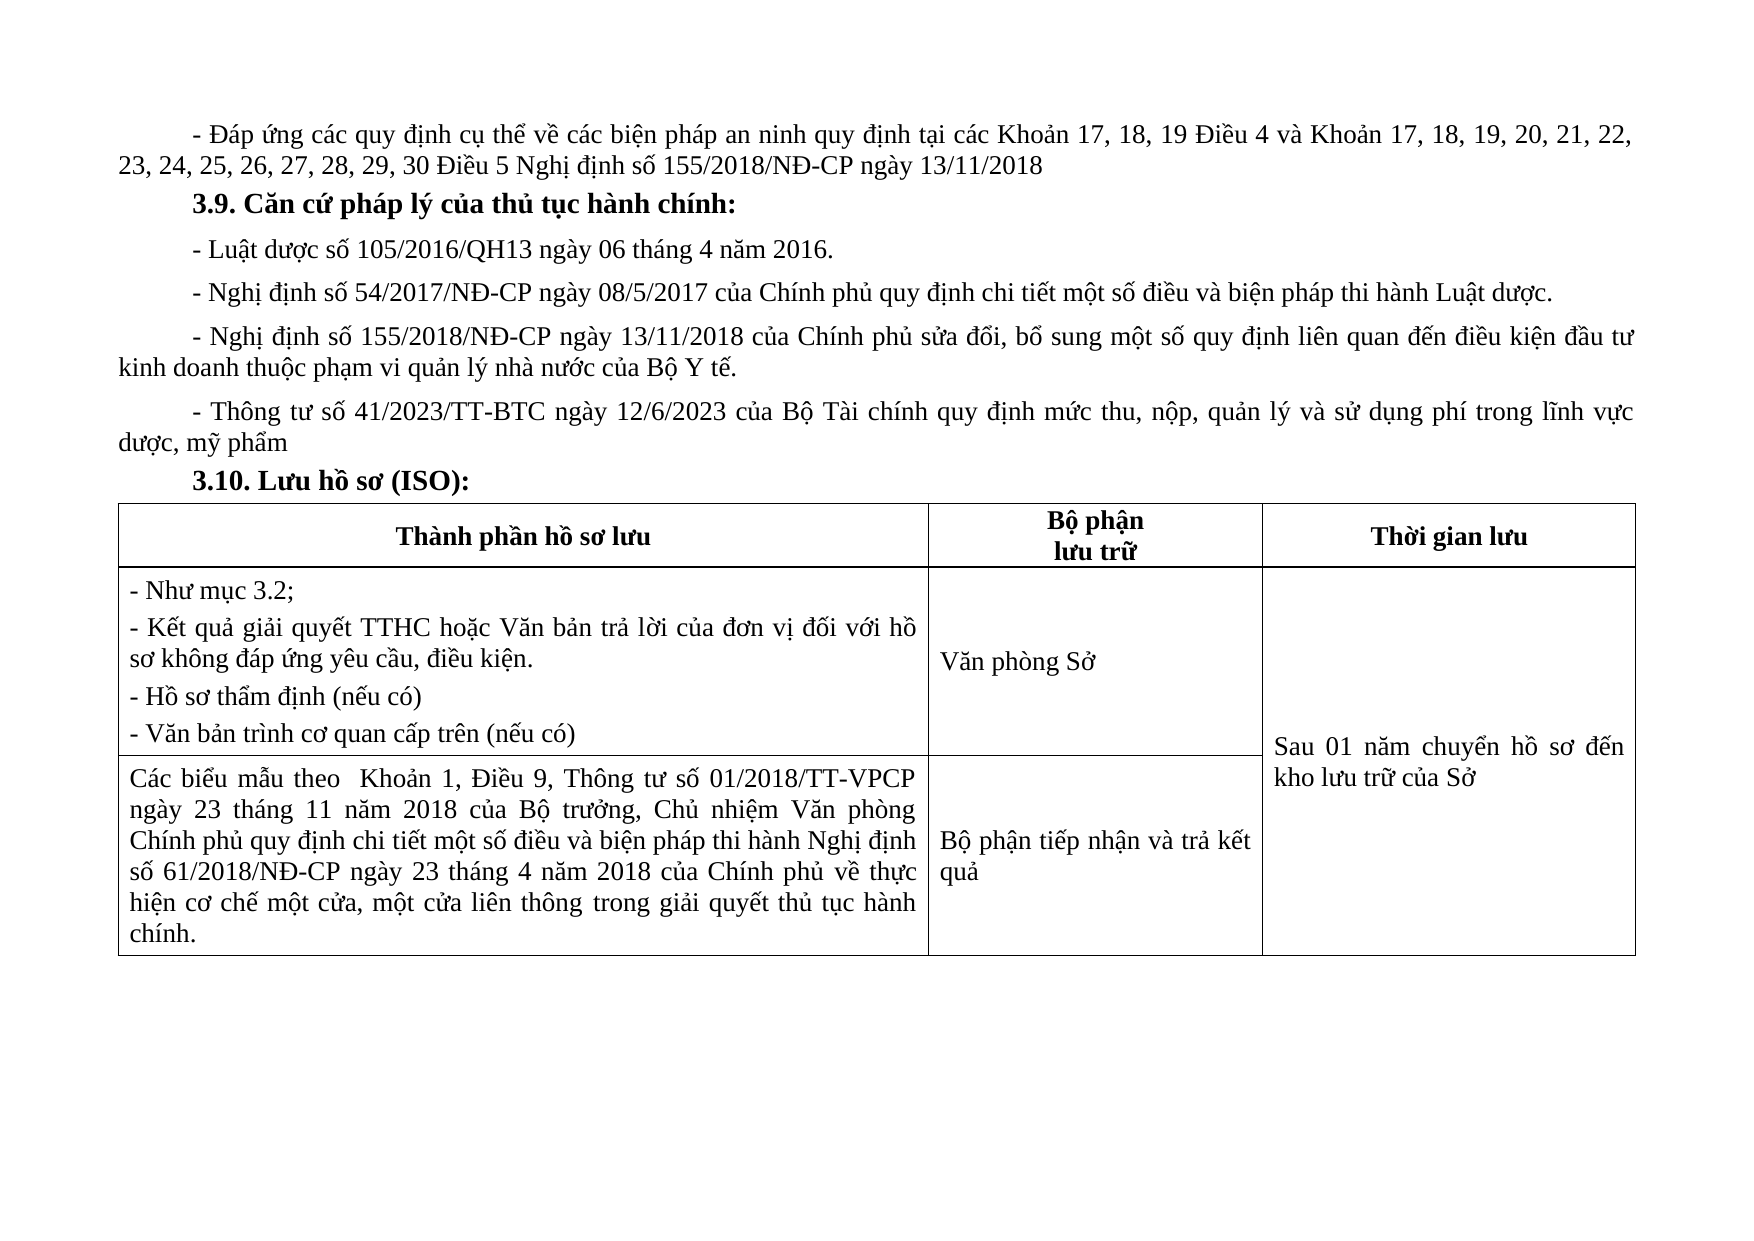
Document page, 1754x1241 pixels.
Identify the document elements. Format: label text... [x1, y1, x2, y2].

table_header Thành phần hồ sơ lưu [119, 504, 928, 566]
table_header Thời gian lưu [1263, 504, 1635, 566]
text - Thông tư số 41/2023/TT-BTC ngày 12/6/2023 của Bộ Tài chính quy định mức thu, nộp, quản lý và sử dụng phí trong lĩnh vực dược, mỹ phẩm [118, 395, 1636, 457]
table_cell Văn phòng Sở [929, 568, 1262, 754]
table_cell Các biểu mẫu theo Khoản 1, Điều 9, Thông tư số 01/2018/TT-VPCP ngày 23 tháng 11 năm 2018 của Bộ trưởng, Chủ nhiệm Văn phòng Chính phủ quy định chi tiết một số điều và biện pháp thi hành Nghị định số 61/2018/NĐ-CP ngày 23 tháng 4 năm 2018 của Chính phủ về thực hiện cơ chế một cửa, một cửa liên thông trong giải quyết thủ tục hành chính. [119, 756, 928, 955]
text - Đáp ứng các quy định cụ thể về các biện pháp an ninh quy định tại các Khoản 17, 18, 19 Điều 4 và Khoản 17, 18, 19, 20, 21, 22, 23, 24, 25, 26, 27, 28, 29, 30 Điều 5 Nghị định số 155/2018/NĐ-CP ngày 13/11/2018 [118, 118, 1636, 180]
table_cell Sau 01 năm chuyển hồ sơ đến kho lưu trữ của Sở [1263, 568, 1635, 955]
text 3.10. Lưu hồ sơ (ISO): [118, 463, 1636, 497]
text 3.9. Căn cứ pháp lý của thủ tục hành chính: [118, 187, 1636, 220]
text - Nghị định số 155/2018/NĐ-CP ngày 13/11/2018 của Chính phủ sửa đổi, bổ sung một số quy định liên quan đến điều kiện đầu tư kinh doanh thuộc phạm vi quản lý nhà nước của Bộ Y tế. [118, 320, 1636, 382]
text - Nghị định số 54/2017/NĐ-CP ngày 08/5/2017 của Chính phủ quy định chi tiết một số điều và biện pháp thi hành Luật dược. [118, 276, 1636, 307]
table_header Bộ phận lưu trữ [929, 504, 1262, 566]
table_cell - Như mục 3.2; - Kết quả giải quyết TTHC hoặc Văn bản trả lời của đơn vị đối với hồ sơ không đáp ứng yêu cầu, điều kiện. - Hồ sơ thẩm định (nếu có) - Văn bản trình cơ quan cấp trên (nếu có) [119, 568, 928, 754]
text - Luật dược số 105/2016/QH13 ngày 06 tháng 4 năm 2016. [118, 233, 1636, 264]
table_cell Bộ phận tiếp nhận và trả kết quả [929, 756, 1262, 955]
